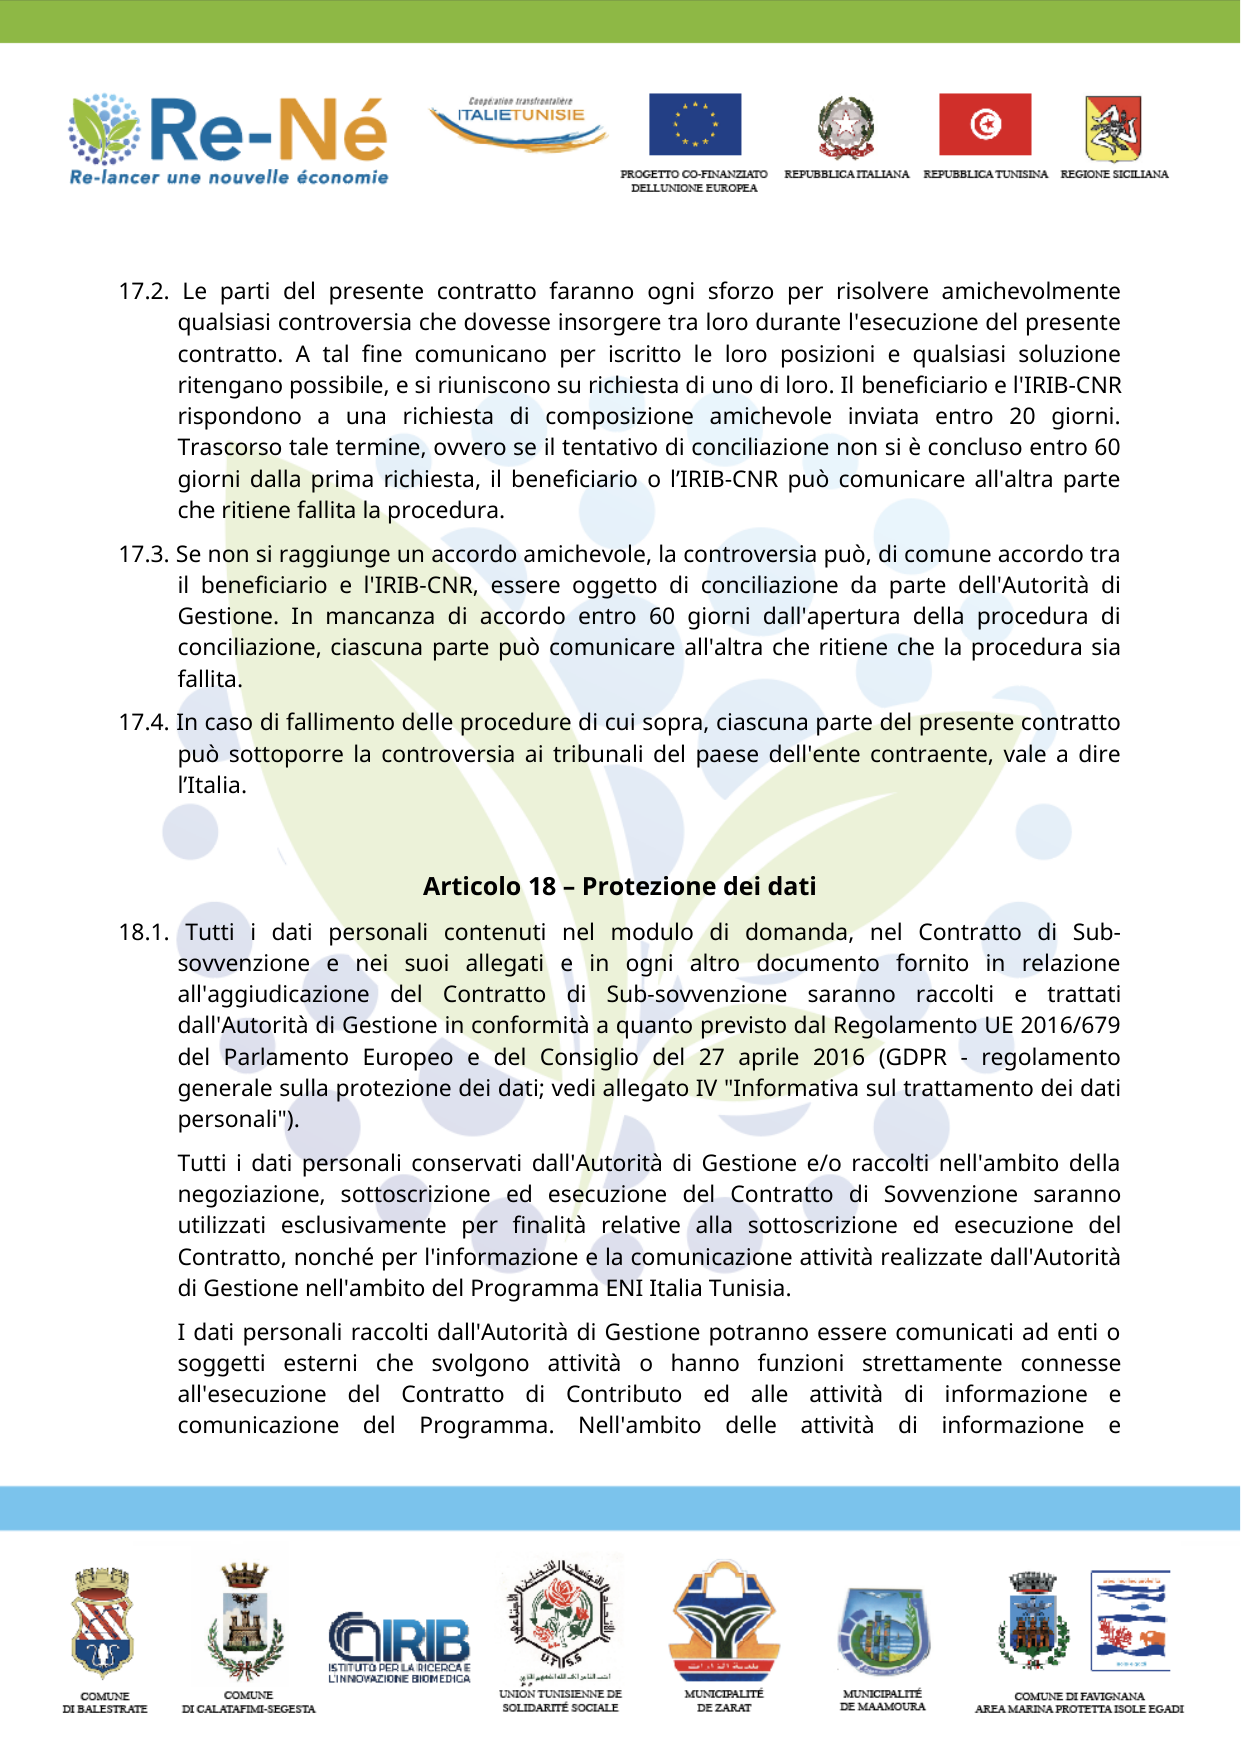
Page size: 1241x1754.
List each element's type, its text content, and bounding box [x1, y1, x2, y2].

text Tutti i dati personali conservati dall'Autorità di Gestione e/o raccolti nell'ambito della negoziazione, sottoscrizione ed esecuzione del Contratto di Sovvenzione saranno utilizzati esclusivamente per finalità relative alla sottoscrizione ed esecuzione del Contratto, nonché per l'informazione e la comunicazione attività realizzate dall'Autorità di Gestione nell'ambito del Programma ENI Italia Tunisia. [118, 1147, 1122, 1303]
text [118, 1315, 1122, 1440]
text 17.2. Le parti del presente contratto faranno ogni sforzo per risolvere amichevolmente qualsiasi controversia che dovesse insorgere tra loro durante l'esecuzione del presente contratto. A tal fine comunicano per iscritto le loro posizioni e qualsiasi soluzione ritengano possibile, e si riuniscono su richiesta di uno di loro. Il beneficiario e l'IRIB-CNR rispondono a una richiesta di composizione amichevole inviata entro 20 giorni. Trascorso tale termine, ovvero se il tentativo di conciliazione non si è concluso entro 60 giorni dalla prima richiesta, il beneficiario o l’IRIB-CNR può comunicare all'altra parte che ritiene fallita la procedura. [118, 275, 1122, 525]
text 17.4. In caso di fallimento delle procedure di cui sopra, ciascuna parte del presente contratto può sottoporre la controversia ai tribunali del paese dell'ente contraente, vale a dire l’Italia. [118, 706, 1122, 800]
picture [0, 0, 1241, 1742]
text Articolo 18 – Protezione dei dati [118, 869, 1122, 903]
text 17.3. Se non si raggiunge un accordo amichevole, la controversia può, di comune accordo tra il beneficiario e l'IRIB-CNR, essere oggetto di conciliazione da parte dell'Autorità di Gestione. In mancanza di accordo entro 60 giorni dall'apertura della procedura di conciliazione, ciascuna parte può comunicare all'altra che ritiene che la procedura sia fallita. [118, 538, 1122, 694]
text 18.1. Tutti i dati personali contenuti nel modulo di domanda, nel Contratto di Sub-sovvenzione e nei suoi allegati e in ogni altro documento fornito in relazione all'aggiudicazione del Contratto di Sub-sovvenzione saranno raccolti e trattati dall'Autorità di Gestione in conformità a quanto previsto dal Regolamento UE 2016/679 del Parlamento Europeo e del Consiglio del 27 aprile 2016 (GDPR - regolamento generale sulla protezione dei dati; vedi allegato IV "Informativa sul trattamento dei dati personali"). [118, 915, 1122, 1134]
